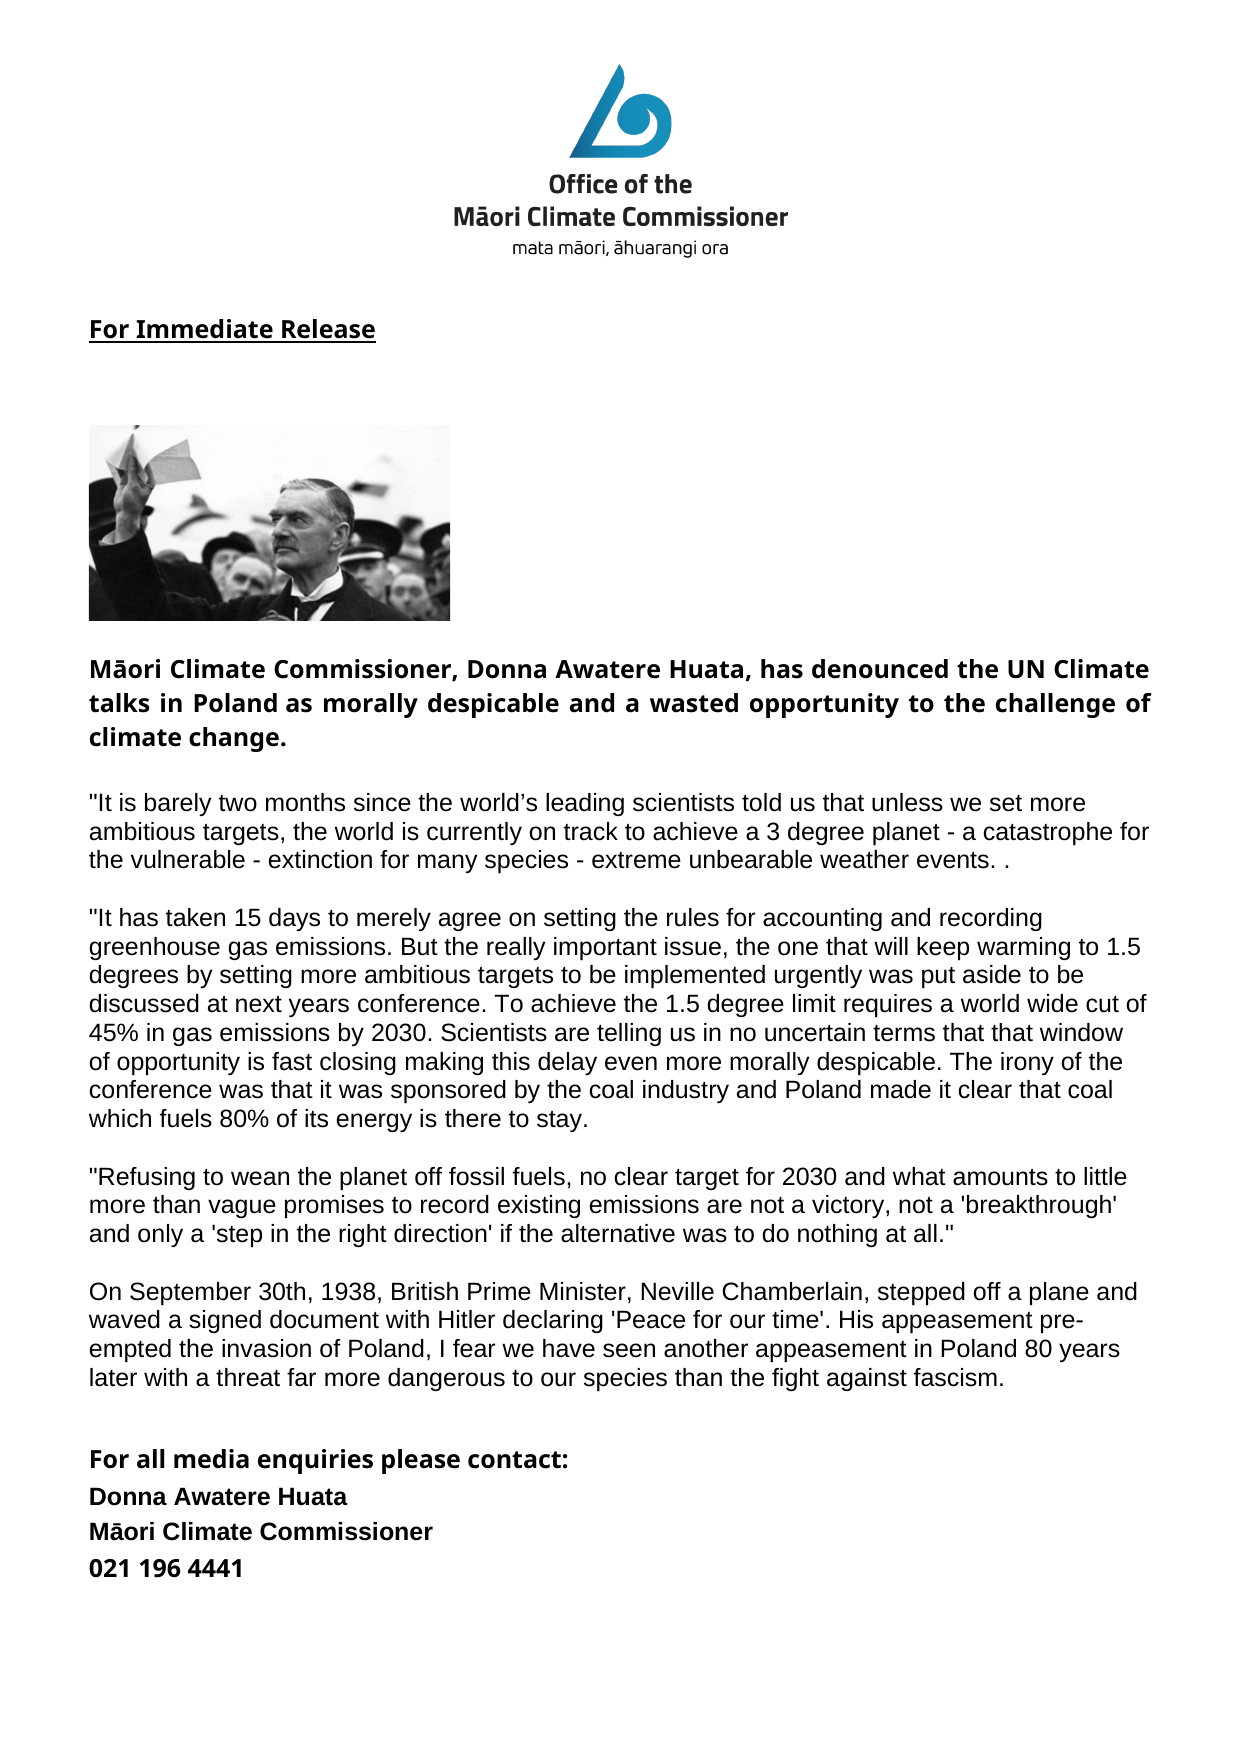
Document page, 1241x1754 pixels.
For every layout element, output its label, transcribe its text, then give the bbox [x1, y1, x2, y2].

picture [441, 56, 800, 262]
text 021 196 4441 [89, 1551, 1152, 1585]
text For all media enquiries please contact: [89, 1441, 1152, 1475]
text Māori Climate Commissioner, Donna Awatere Huata, has denounced the UN Climate talks in Poland as morally despicable and a wasted opportunity to the challenge of climate change. [89, 652, 1152, 754]
text "It is barely two months since the world’s leading scientists told us that unless we set more ambitious targets, the world is currently on track to achieve a 3 degree planet - a catastrophe for the vulnerable - extinction for many species - extreme unbearable weather events. . "It has taken 15 days to merely agree on setting the rules for accounting and recording greenhouse gas emissions. But the really important issue, the one that will keep warming to 1.5 degrees by setting more ambitious targets to be implemented urgently was put aside to be discussed at next years conference. To achieve the 1.5 degree limit requires a world wide cut of 45% in gas emissions by 2030. Scientists are telling us in no uncertain terms that that window of opportunity is fast closing making this delay even more morally despicable. The irony of the conference was that it was sponsored by the coal industry and Poland made it clear that coal which fuels 80% of its energy is there to stay. "Refusing to wean the planet off fossil fuels, no clear target for 2030 and what amounts to little more than vague promises to record existing emissions are not a victory, not a 'breakthrough' and only a 'step in the right direction' if the alternative was to do nothing at all." On September 30th, 1938, British Prime Minister, Neville Chamberlain, stepped off a plane and waved a signed document with Hitler declaring 'Peace for our time'. His appeasement pre-empted the invasion of Poland, I fear we have seen another appeasement in Poland 80 years later with a threat far more dangerous to our species than the fight against fascism. [89, 788, 1152, 1392]
text Donna Awatere Huata Māori Climate Commissioner [89, 1482, 1152, 1545]
picture [88, 425, 451, 621]
text For Immediate Release [89, 312, 1152, 346]
